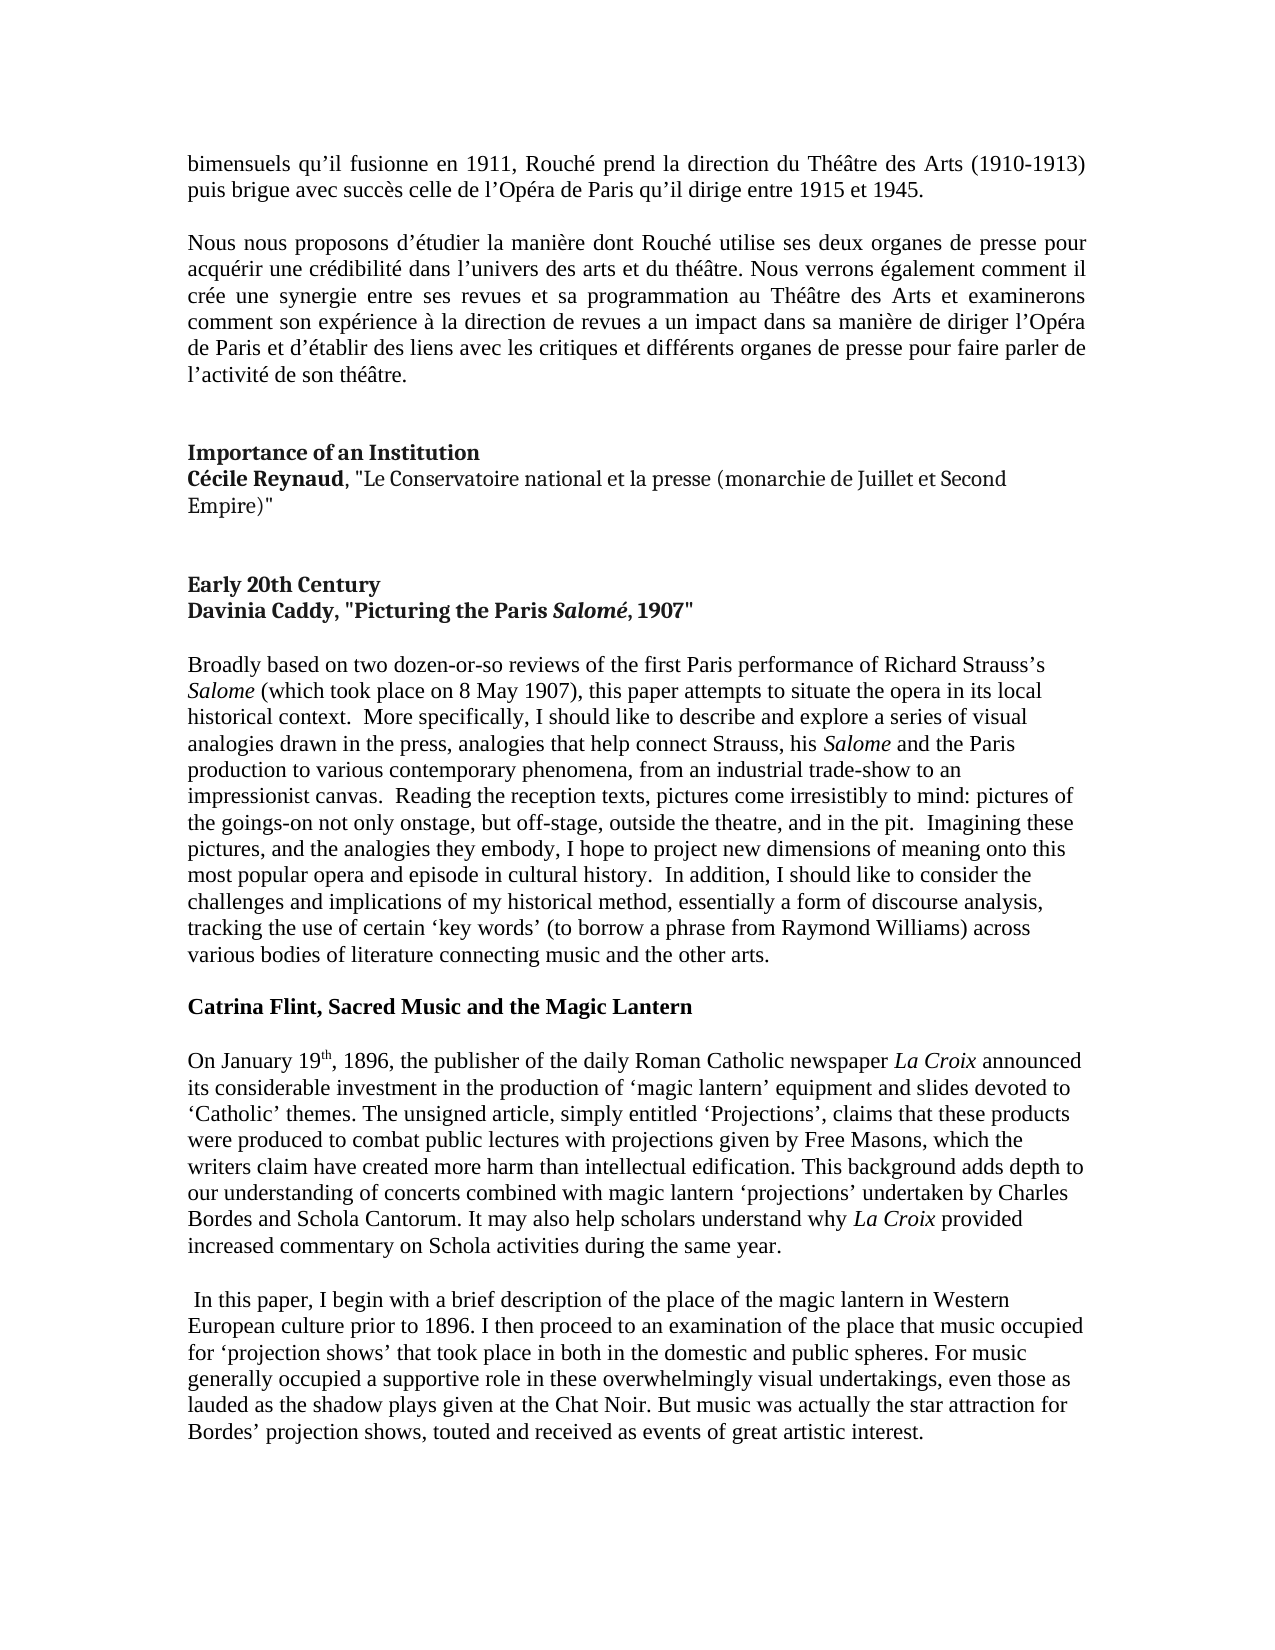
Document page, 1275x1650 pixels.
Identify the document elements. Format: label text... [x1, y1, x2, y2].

text On January 19th, 1896, the publisher of the daily Roman Catholic newspaper La Croix announced its considerable investment in the production of ‘magic lantern’ equipment and slides devoted to ‘Catholic’ themes. The unsigned article, simply entitled ‘Projections’, claims that these products were produced to combat public lectures with projections given by Free Masons, which the writers claim have created more harm than intellectual edification. This background adds depth to our understanding of concerts combined with magic lantern ‘projections’ undertaken by Charles Bordes and Schola Cantorum. It may also help scholars understand why La Croix provided increased commentary on Schola activities during the same year. [187, 1047, 1087, 1258]
text Catrina Flint, Sacred Music and the Magic Lantern [187, 993, 1087, 1020]
text Importance of an Institution [187, 440, 1087, 466]
text Early 20th Century [187, 572, 1087, 598]
text Davinia Caddy, "Picturing the Paris Salomé, 1907" [187, 598, 1087, 624]
text Nous nous proposons d’étudier la manière dont Rouché utilise ses deux organes de presse pour acquérir une crédibilité dans l’univers des arts et du théâtre. Nous verrons également comment il crée une synergie entre ses revues et sa programmation au Théâtre des Arts et examinerons comment son expérience à la direction de revues a un impact dans sa manière de diriger l’Opéra de Paris et d’établir des liens avec les critiques et différents organes de presse pour faire parler de l’activité de son théâtre. [187, 229, 1087, 387]
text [187, 150, 1087, 203]
text Cécile Reynaud, "Le Conservatoire national et la presse (monarchie de Juillet et Second Empire)" [187, 466, 1087, 519]
text Broadly based on two dozen-or-so reviews of the first Paris performance of Richard Strauss’s Salome (which took place on 8 May 1907), this paper attempts to situate the opera in its local historical context. More specifically, I should like to describe and explore a series of visual analogies drawn in the press, analogies that help connect Strauss, his Salome and the Paris production to various contemporary phenomena, from an industrial trade-show to an impressionist canvas. Reading the reception texts, pictures come irresistibly to mind: pictures of the goings-on not only onstage, but off-stage, outside the theatre, and in the pit. Imagining these pictures, and the analogies they embody, I hope to project new dimensions of meaning onto this most popular opera and episode in cultural history. In addition, I should like to consider the challenges and implications of my historical method, essentially a form of discourse analysis, tracking the use of certain ‘key words’ (to borrow a phrase from Raymond Williams) across various bodies of literature connecting music and the other arts. [187, 651, 1087, 967]
text In this paper, I begin with a brief description of the place of the magic lantern in Western European culture prior to 1896. I then proceed to an examination of the place that music occupied for ‘projection shows’ that took place in both in the domestic and public spheres. For music generally occupied a supportive role in these overwhelmingly visual undertakings, even those as lauded as the shadow plays given at the Chat Noir. But music was actually the star attraction for Bordes’ projection shows, touted and received as events of great artistic interest. [187, 1286, 1087, 1444]
